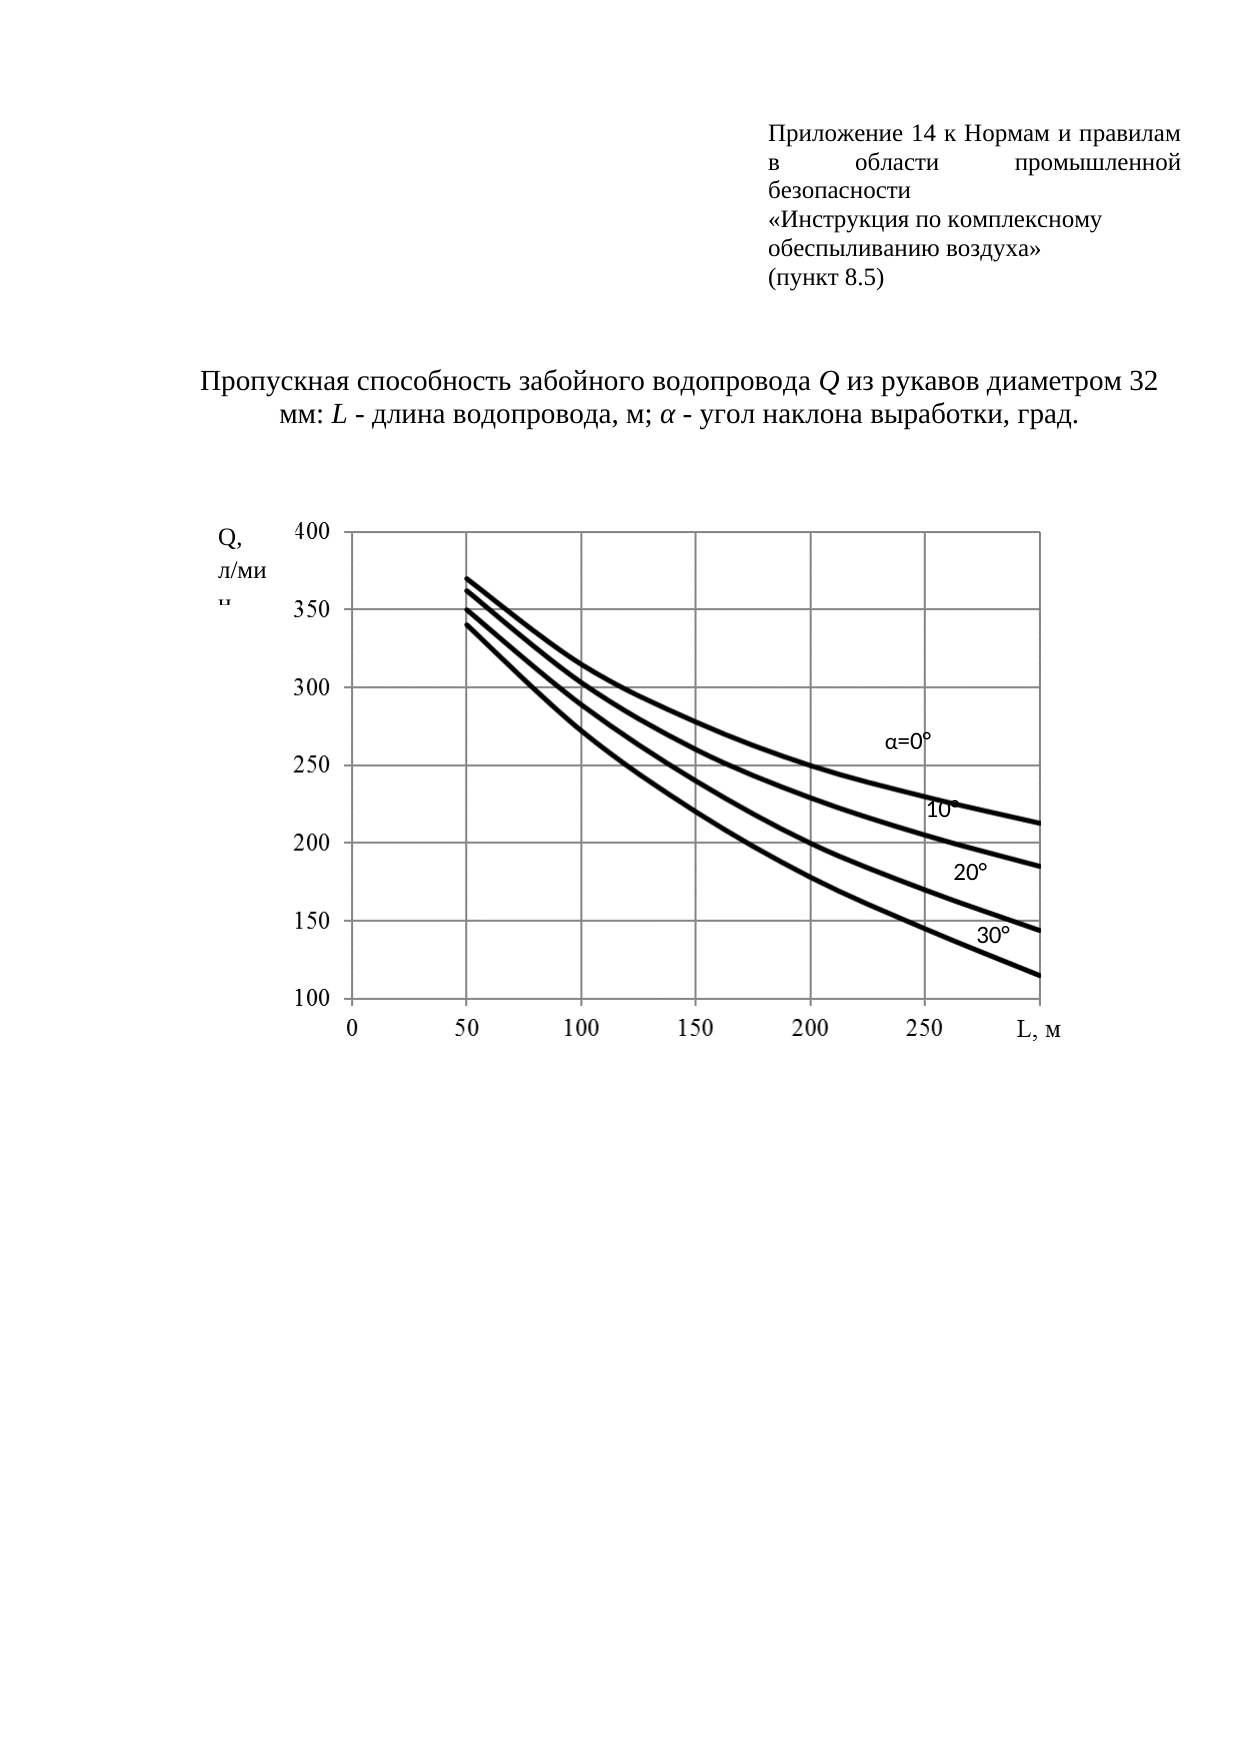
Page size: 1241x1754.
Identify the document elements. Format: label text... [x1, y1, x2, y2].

text обеспыливанию воздуха» [768, 233, 1181, 262]
text Пропускная способность забойного водопровода Q из рукавов диаметром 32 мм: L - длина водопровода, м; α - угол наклона выработки, град. [177, 363, 1181, 430]
text (пункт 8.5) [768, 262, 1181, 291]
text Приложение 14 к Нормам и правилам в области промышленной безопасности [768, 118, 1181, 204]
picture [284, 506, 1074, 1057]
text «Инструкция по комплексному [768, 204, 1181, 233]
